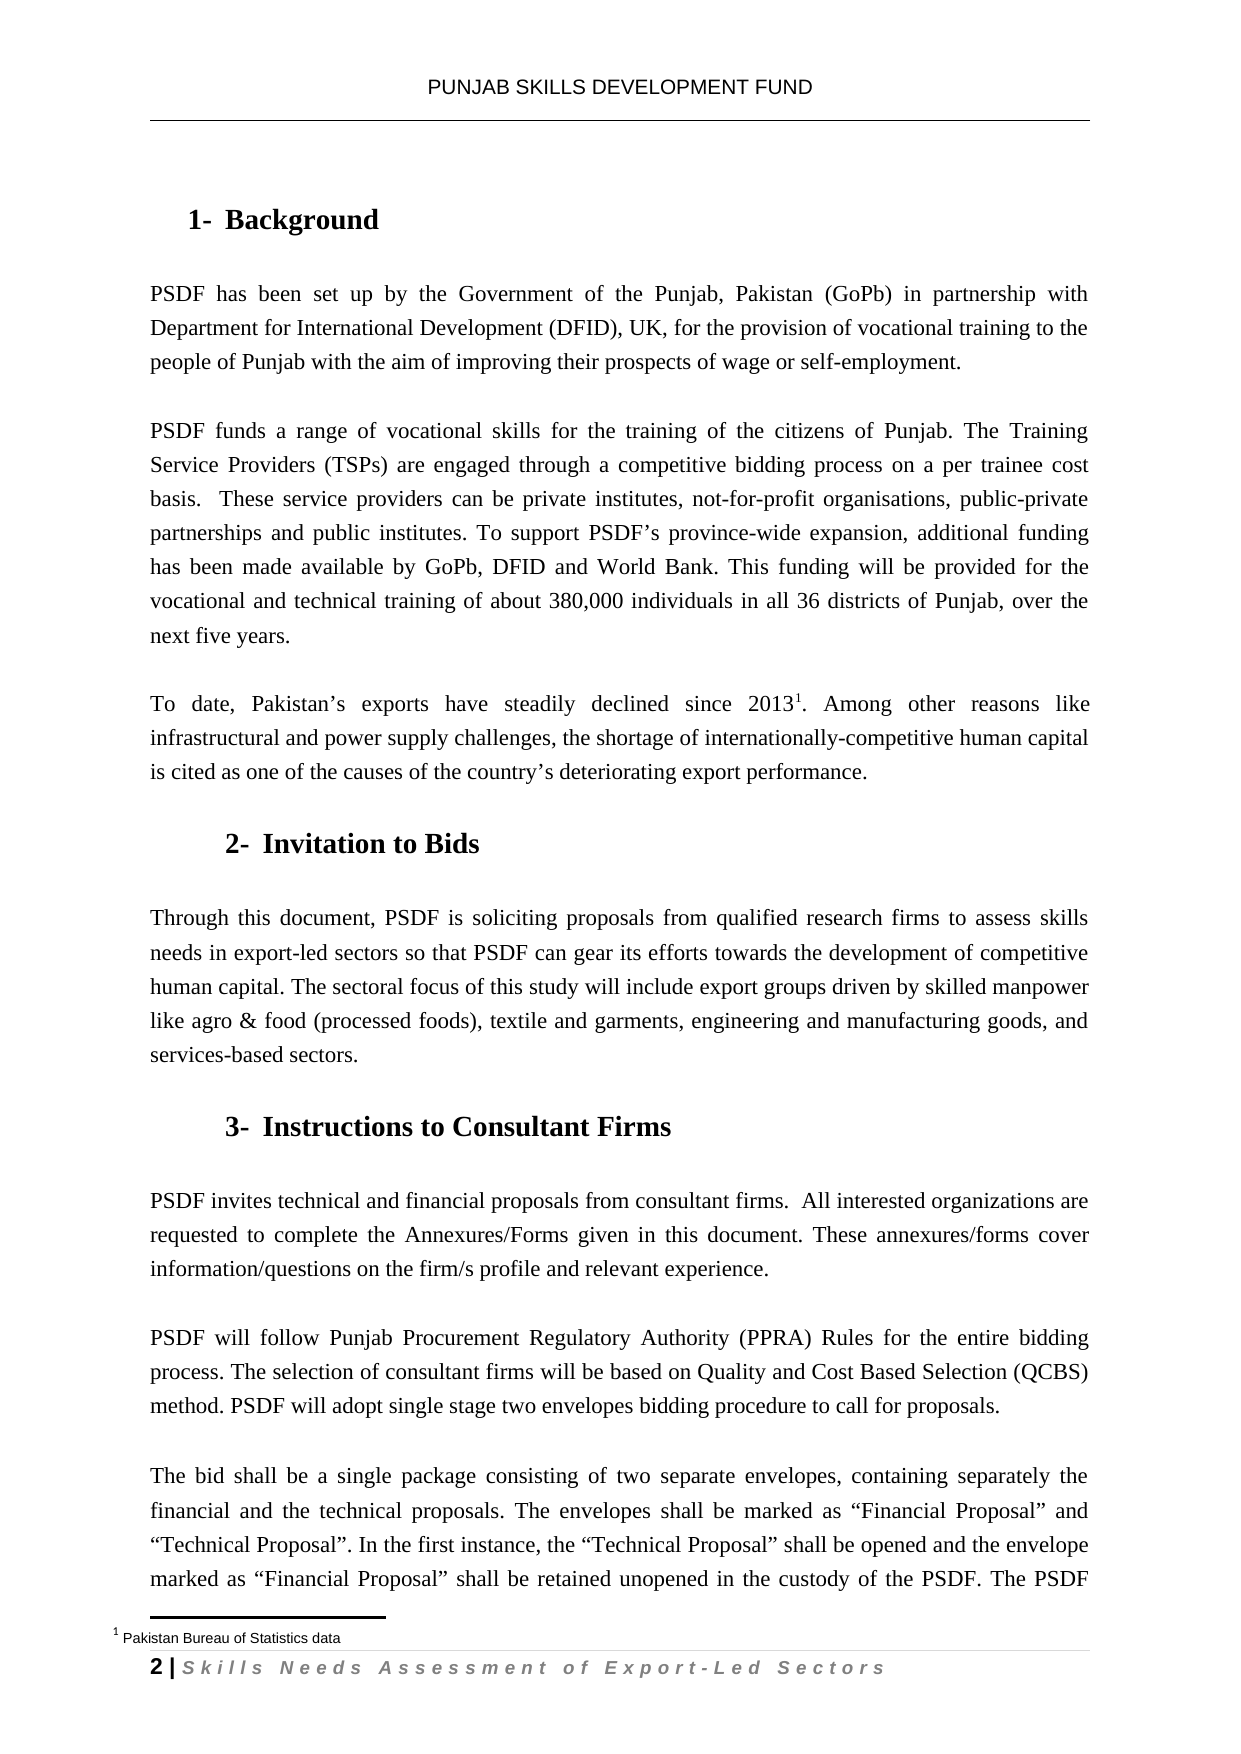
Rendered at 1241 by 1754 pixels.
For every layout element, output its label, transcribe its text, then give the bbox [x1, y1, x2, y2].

text PSDF has been set up by the Government of the Punjab, Pakistan (GoPb) in partnership with Department for International Development (DFID), UK, for the provision of vocational training to the people of Punjab with the aim of improving their prospects of wage or self-employment. [150, 280, 1090, 375]
subtitle Invitation to Bids [225, 827, 1090, 860]
subtitle Instructions to Consultant Firms [225, 1109, 1090, 1143]
text To date, Pakistan’s exports have steadily declined since 2013. Among other reasons like infrastructural and power supply challenges, the shortage of internationally-competitive human capital is cited as one of the causes of the country’s deteriorating export performance. [150, 690, 1090, 785]
subtitle Background [187, 202, 1090, 236]
text Through this document, PSDF is soliciting proposals from qualified research firms to assess skills needs in export-led sectors so that PSDF can gear its efforts towards the development of competitive human capital. The sectoral focus of this study will include export groups driven by skilled manpower like agro & food (processed foods), textile and garments, engineering and manufacturing goods, and services-based sectors. [150, 904, 1090, 1067]
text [150, 1463, 1090, 1591]
text PSDF invites technical and financial proposals from consultant firms. All interested organizations are requested to complete the Annexures/Forms given in this document. These annexures/forms cover information/questions on the firm/s profile and relevant experience. [150, 1187, 1090, 1282]
text PSDF funds a range of vocational skills for the training of the citizens of Punjab. The Training Service Providers (TSPs) are engaged through a competitive bidding process on a per trainee cost basis. These service providers can be private institutes, not-for-profit organisations, public-private partnerships and public institutes. To support PSDF’s province-wide expansion, additional funding has been made available by GoPb, DFID and World Bank. This funding will be provided for the vocational and technical training of about 380,000 individuals in all 36 districts of Punjab, over the next five years. [150, 417, 1090, 648]
text PSDF will follow Punjab Procurement Regulatory Authority (PPRA) Rules for the entire bidding process. The selection of consultant firms will be based on Quality and Cost Based Selection (QCBS) method. PSDF will adopt single stage two envelopes bidding procedure to call for proposals. [150, 1324, 1090, 1418]
